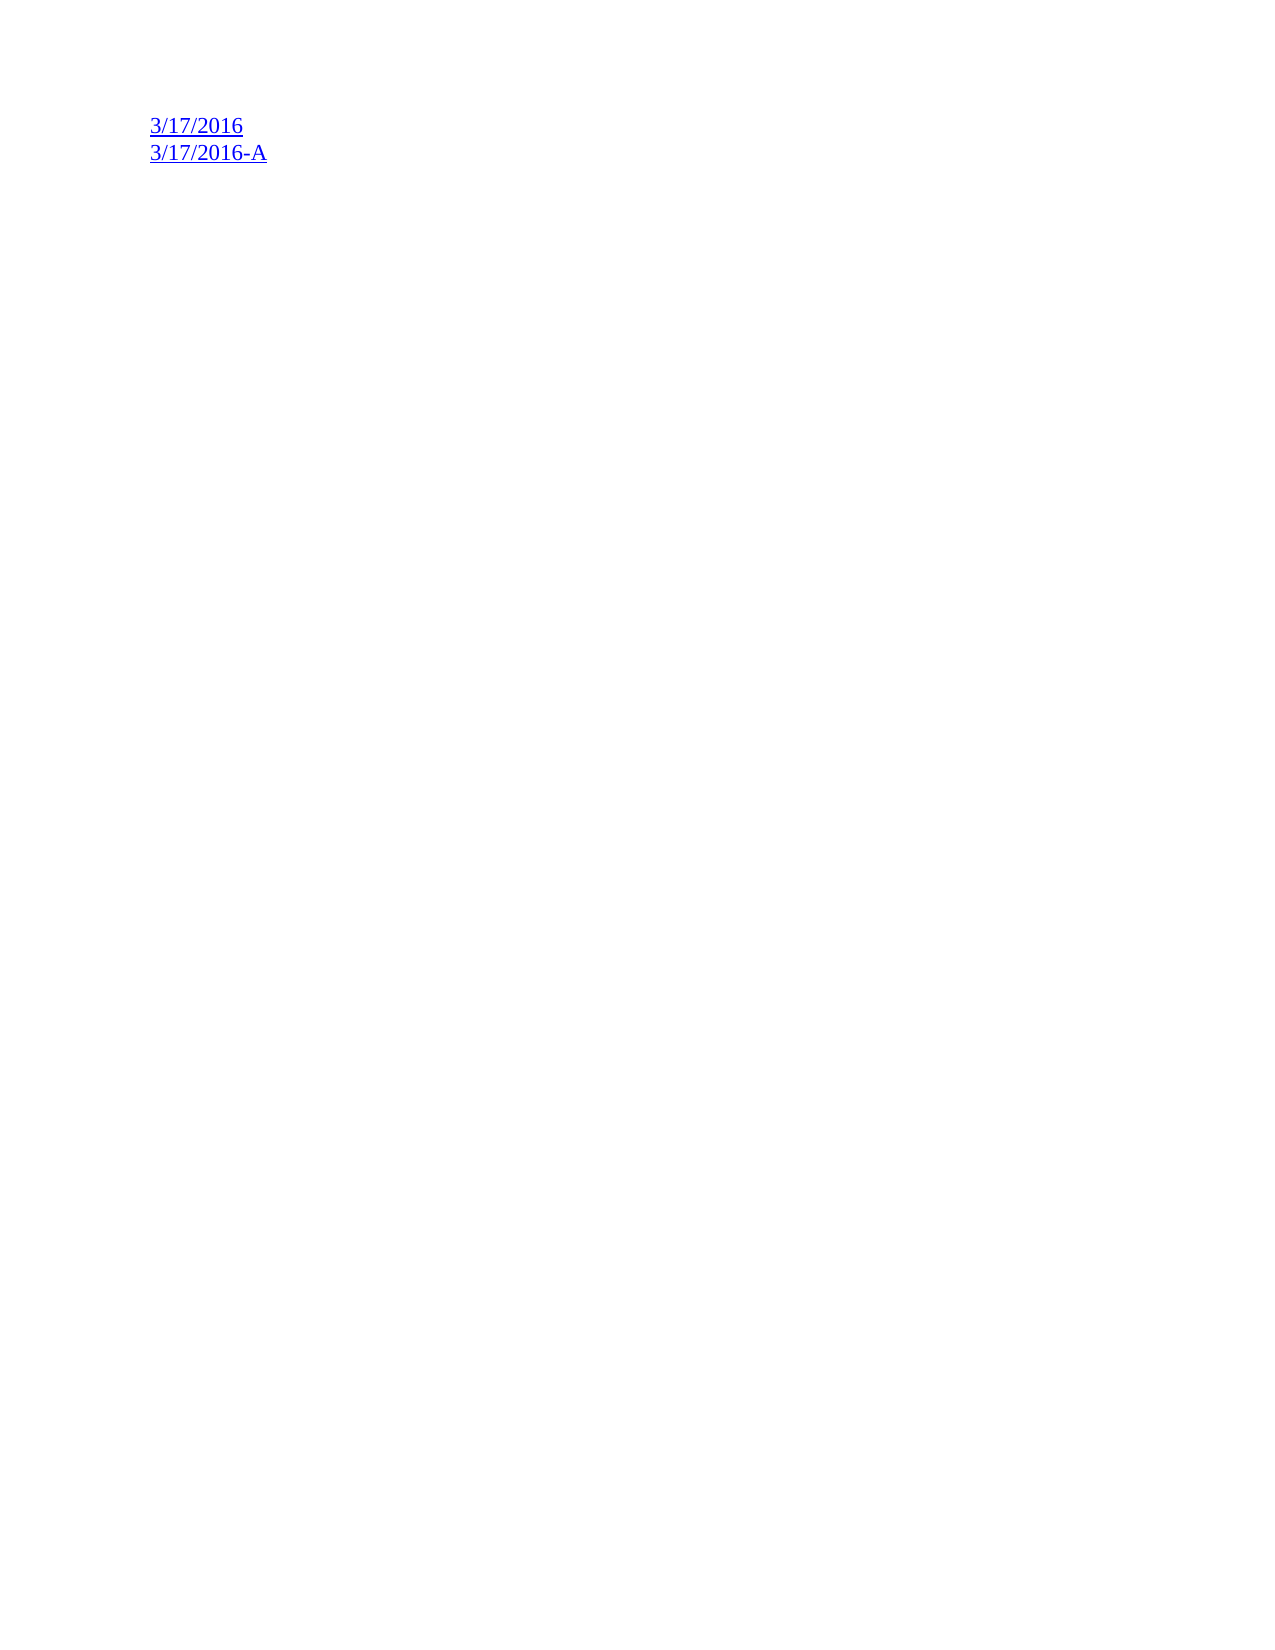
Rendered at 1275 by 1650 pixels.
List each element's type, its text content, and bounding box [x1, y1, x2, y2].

text 3/17/2016-A [150, 139, 1125, 165]
text 3/17/2016 [150, 112, 1125, 139]
